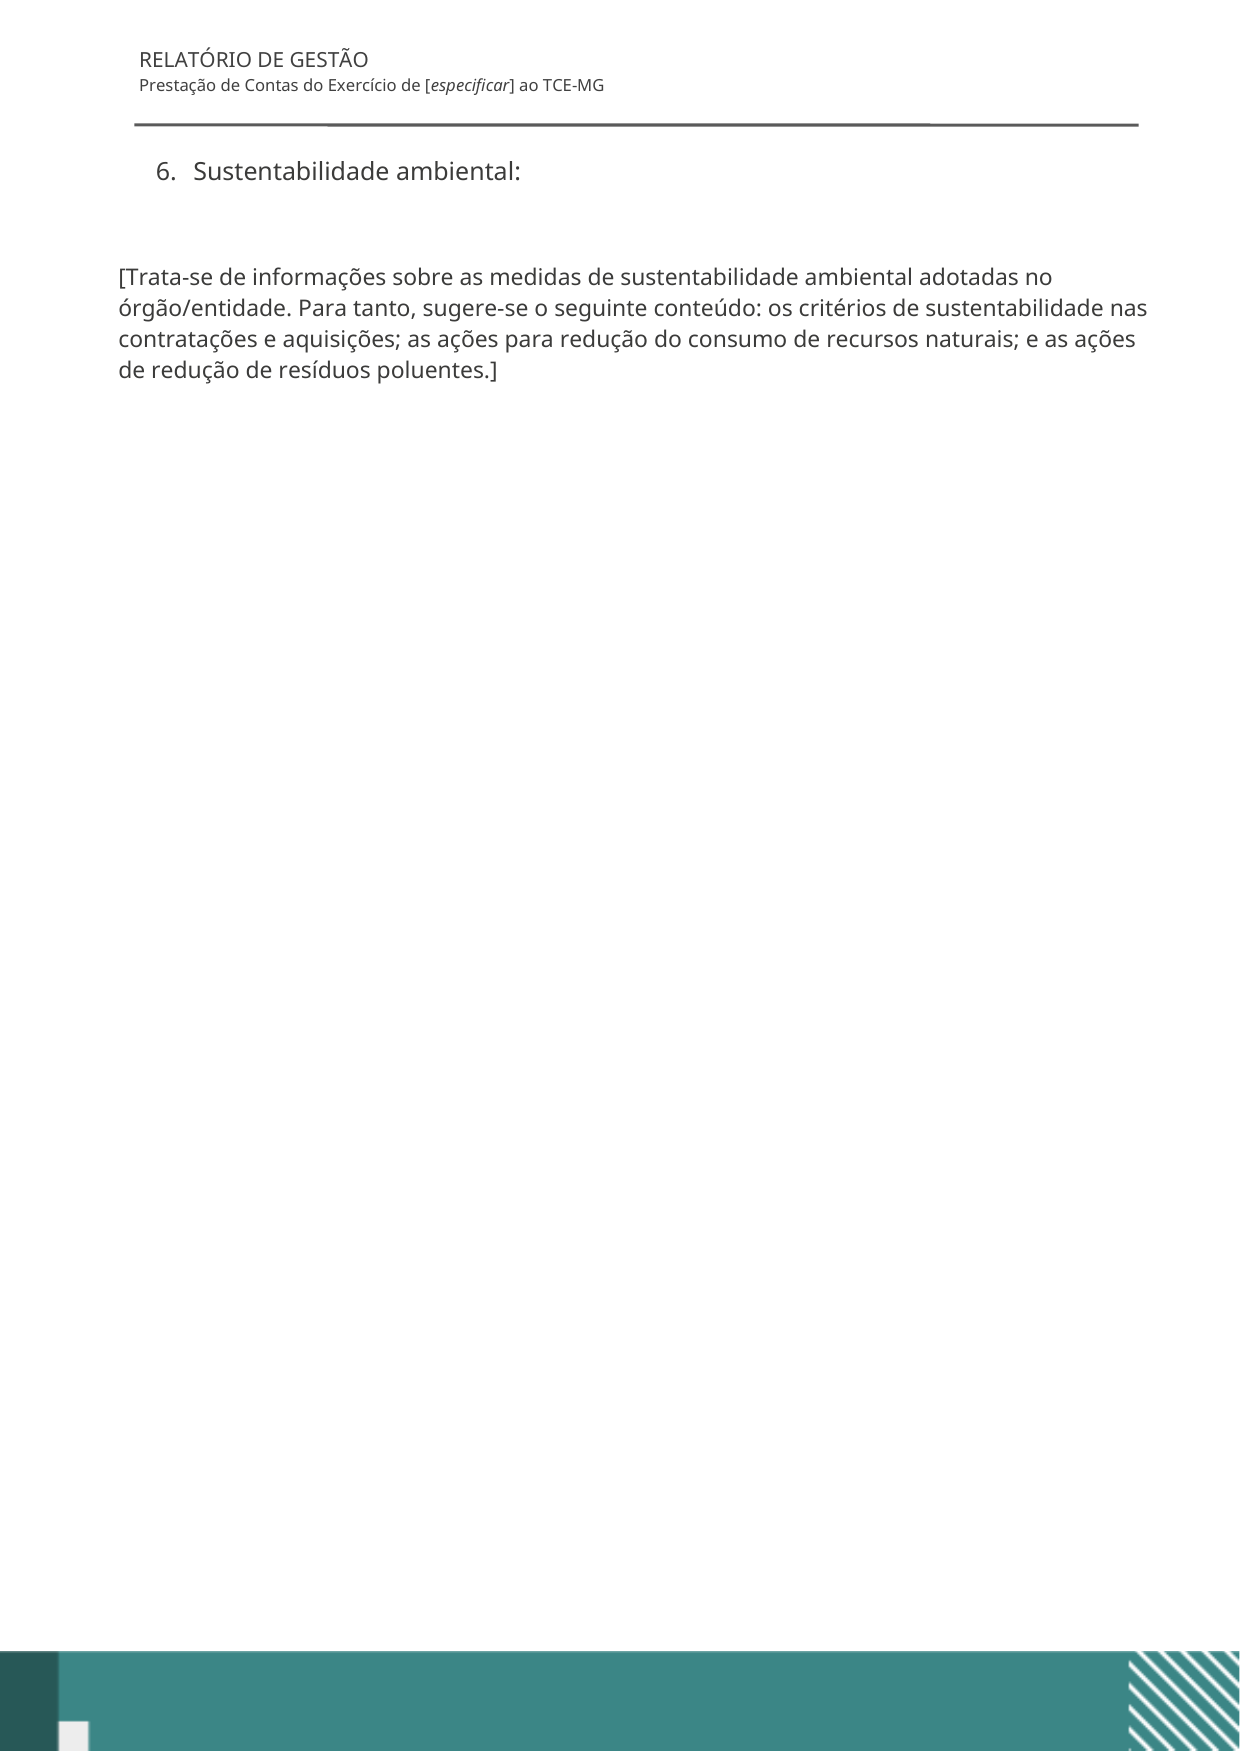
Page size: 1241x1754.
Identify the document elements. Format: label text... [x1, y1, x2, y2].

picture [0, 1651, 1240, 1751]
text [Trata-se de informações sobre as medidas de sustentabilidade ambiental adotadas no órgão/entidade. Para tanto, sugere-se o seguinte conteúdo: os critérios de sustentabilidade nas contratações e aquisições; as ações para redução do consumo de recursos naturais; e as ações de redução de resíduos poluentes.] [118, 261, 1152, 386]
list Sustentabilidade ambiental: [156, 153, 1152, 188]
